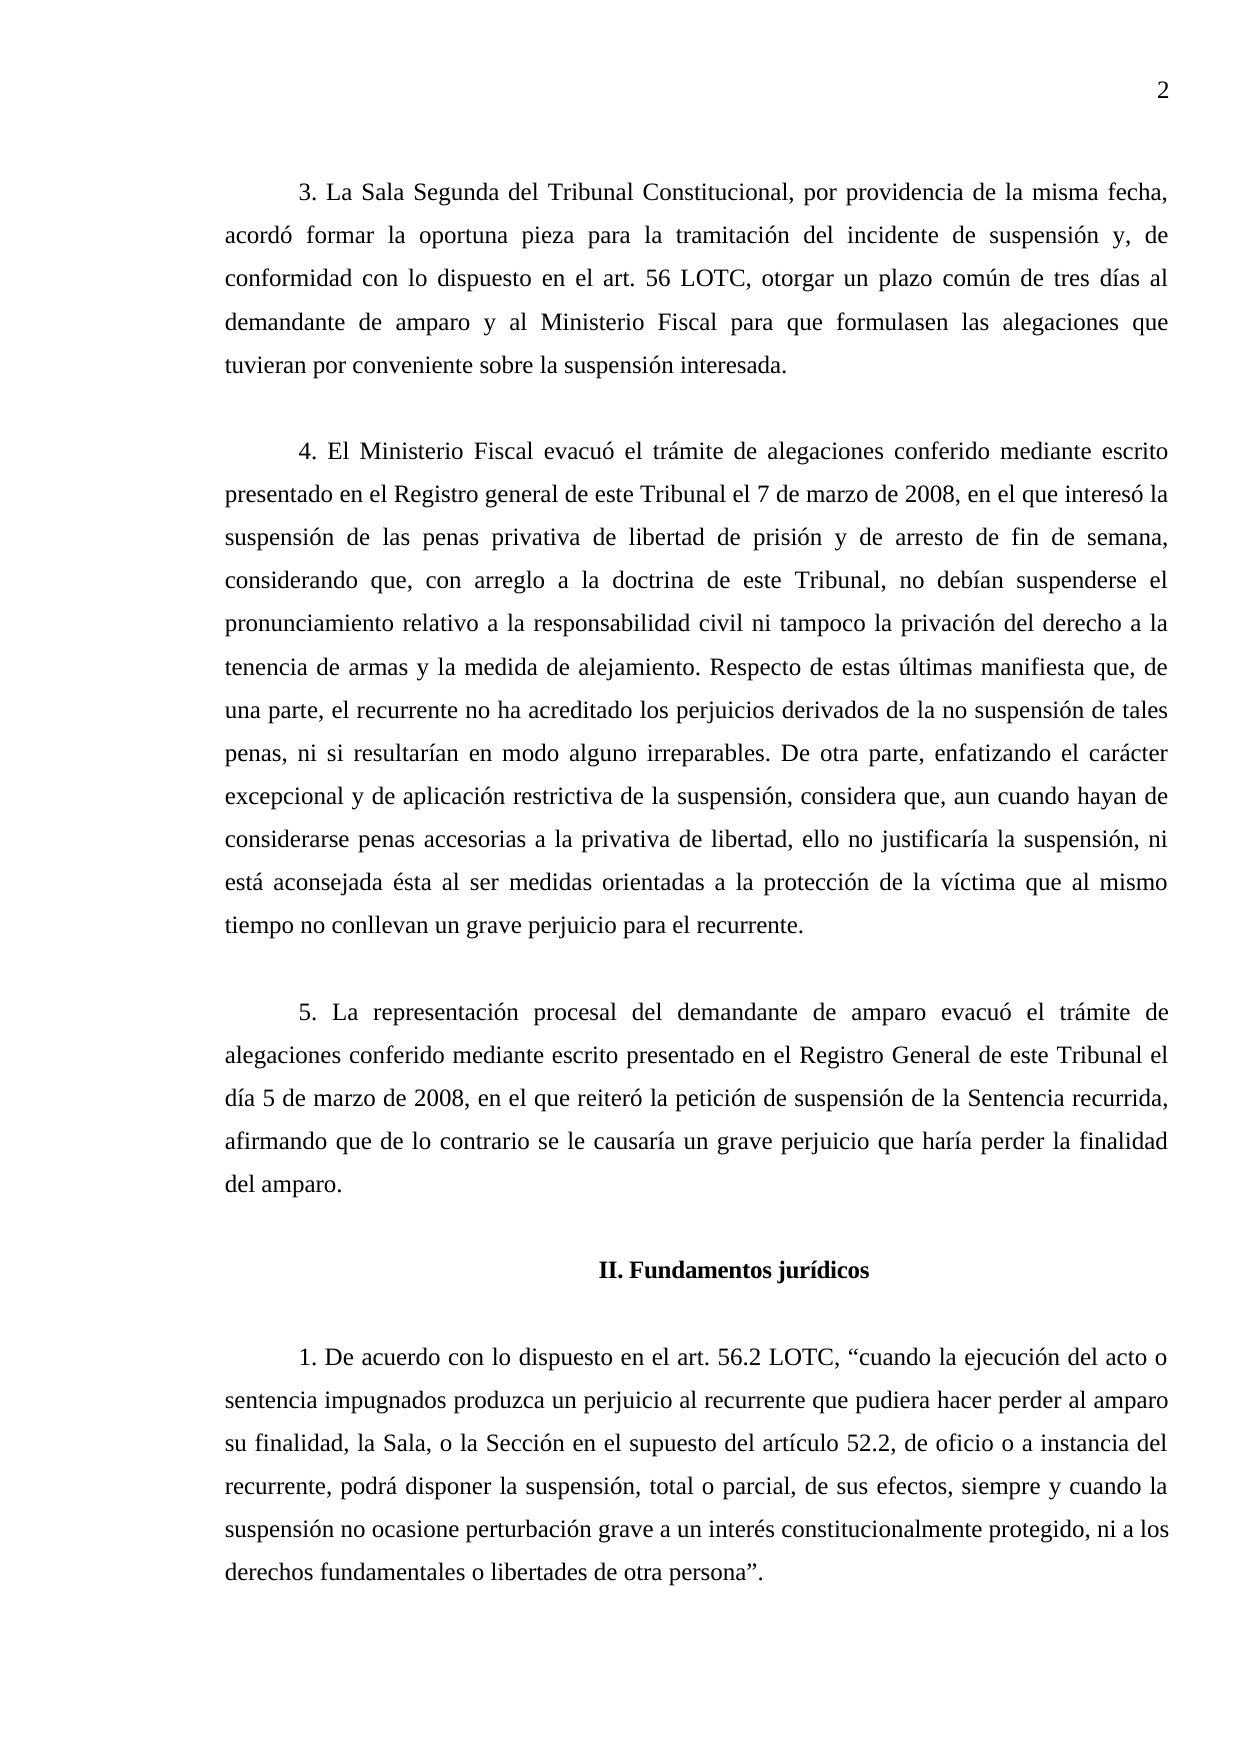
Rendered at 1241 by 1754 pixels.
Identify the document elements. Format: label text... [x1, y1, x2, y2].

text 5. La representación procesal del demandante de amparo evacuó el trámite de alegaciones conferido mediante escrito presentado en el Registro General de este Tribunal el día 5 de marzo de 2008, en el que reiteró la petición de suspensión de la Sentencia recurrida, afirmando que de lo contrario se le causaría un grave perjuicio que haría perder la finalidad del amparo. [224, 997, 1169, 1198]
text 4. El Ministerio Fiscal evacuó el trámite de alegaciones conferido mediante escrito presentado en el Registro general de este Tribunal el 7 de marzo de 2008, en el que interesó la suspensión de las penas privativa de libertad de prisión y de arresto de fin de semana, considerando que, con arreglo a la doctrina de este Tribunal, no debían suspenderse el pronunciamiento relativo a la responsabilidad civil ni tampoco la privación del derecho a la tenencia de armas y la medida de alejamiento. Respecto de estas últimas manifiesta que, de una parte, el recurrente no ha acreditado los perjuicios derivados de la no suspensión de tales penas, ni si resultarían en modo alguno irreparables. De otra parte, enfatizando el carácter excepcional y de aplicación restrictiva de la suspensión, considera que, aun cuando hayan de considerarse penas accesorias a la privativa de libertad, ello no justificaría la suspensión, ni está aconsejada ésta al ser medidas orientadas a la protección de la víctima que al mismo tiempo no conllevan un grave perjuicio para el recurrente. [224, 436, 1169, 939]
text 3. La Sala Segunda del Tribunal Constitucional, por providencia de la misma fecha, acordó formar la oportuna pieza para la tramitación del incidente de suspensión y, de conformidad con lo dispuesto en el art. 56 LOTC, otorgar un plazo común de tres días al demandante de amparo y al Ministerio Fiscal para que formulasen las alegaciones que tuvieran por conveniente sobre la suspensión interesada. [224, 177, 1169, 378]
text 1. De acuerdo con lo dispuesto en el art. 56.2 LOTC, “cuando la ejecución del acto o sentencia impugnados produzca un perjuicio al recurrente que pudiera hacer perder al amparo su finalidad, la Sala, o la Sección en el supuesto del artículo 52.2, de oficio o a instancia del recurrente, podrá disponer la suspensión, total o parcial, de sus efectos, siempre y cuando la suspensión no ocasione perturbación grave a un interés constitucionalmente protegido, ni a los derechos fundamentales o libertades de otra persona”. [224, 1342, 1169, 1586]
subtitle II. Fundamentos jurídicos [224, 1255, 1169, 1284]
